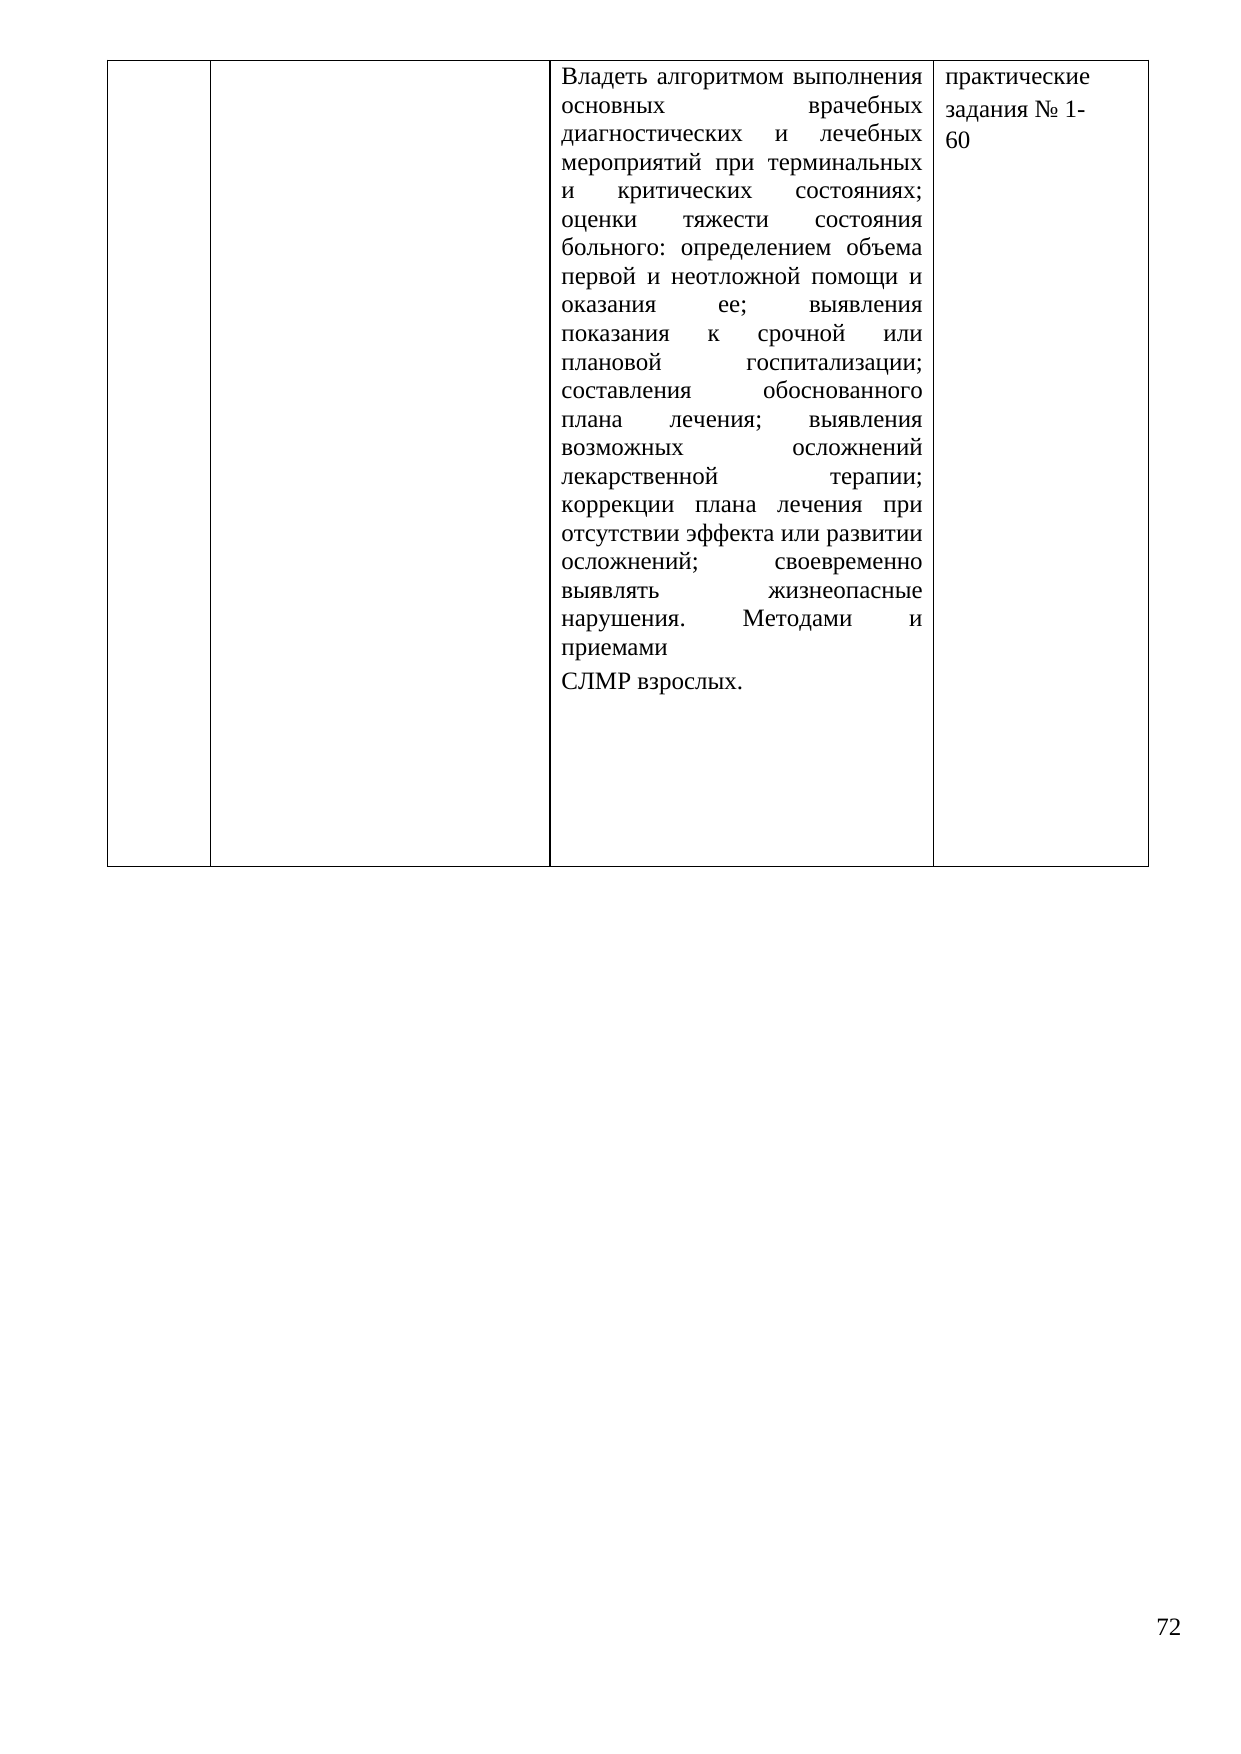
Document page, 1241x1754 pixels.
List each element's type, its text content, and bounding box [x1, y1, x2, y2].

table_cell Владеть алгоритмом выполнения основных врачебных диагностических и лечебных мероприятий при терминальных и критических состояниях; оценки тяжести состояния больного: определением объема первой и неотложной помощи и оказания ее; выявления показания к срочной или плановой госпитализации; составления обоснованного плана лечения; выявления возможных осложнений лекарственной терапии; коррекции плана лечения при отсутствии эффекта или развитии осложнений; своевременно выявлять жизнеопасные нарушения. Методами и приемами СЛМР взрослых. [551, 61, 933, 866]
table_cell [934, 61, 1148, 866]
table_cell [108, 61, 210, 866]
table_cell [211, 61, 549, 866]
